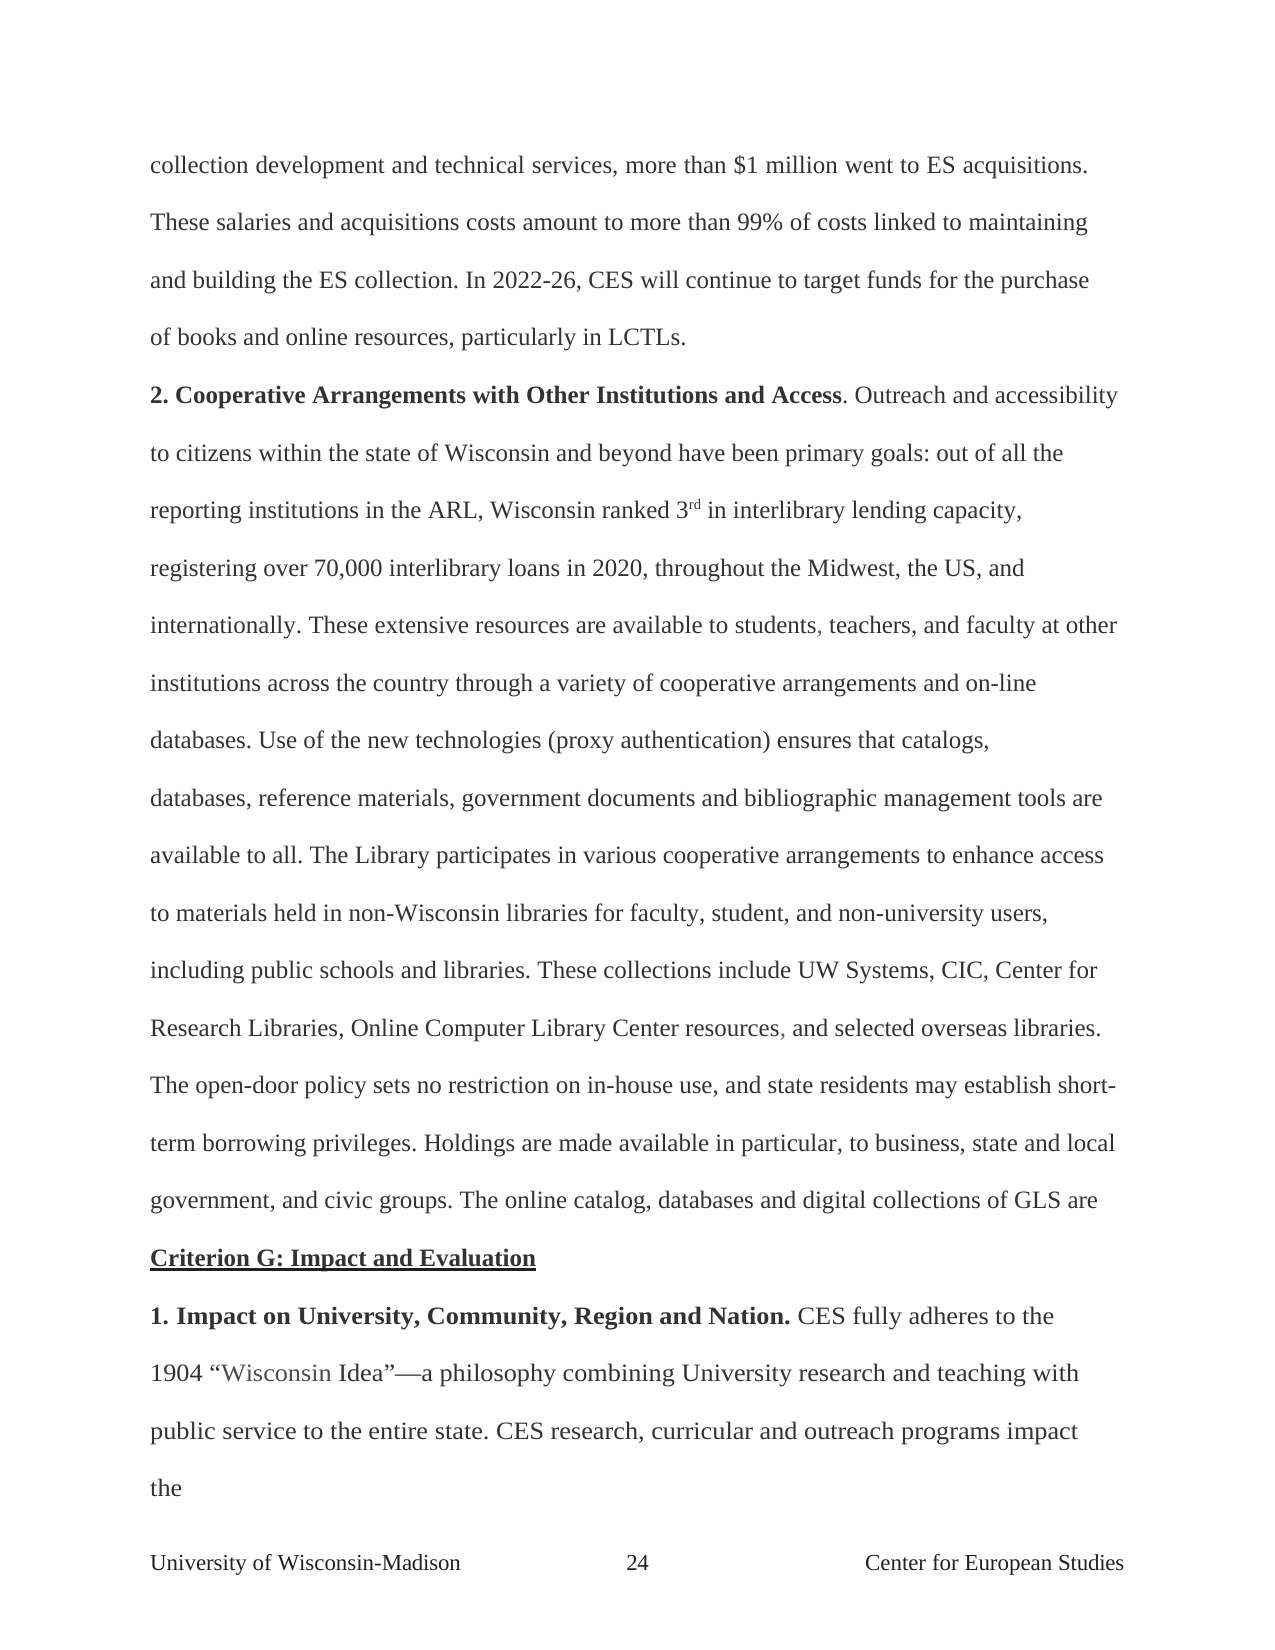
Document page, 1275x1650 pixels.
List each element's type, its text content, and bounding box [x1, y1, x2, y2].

text databases, reference materials, government documents and bibliographic management tools are available to all. The Library participates in various cooperative arrangements to enhance access to materials held in non-Wisconsin libraries for faculty, student, and non-university users, including public schools and libraries. These collections include UW Systems, CIC, Center for Research Libraries, Online Computer Library Center resources, and selected overseas libraries. The open-door policy sets no restriction on in-house use, and state residents may establish short- term borrowing privileges. Holdings are made available in particular, to business, state and local government, and civic groups. The online catalog, databases and digital collections of GLS are Criterion G: Impact and Evaluation [150, 783, 1117, 1272]
list Impact on University, Community, Region and Nation. CES fully adheres to the 1904 “Wisconsin Idea”—a philosophy combining University research and teaching with public service to the entire state. CES research, curricular and outreach programs impact the [150, 1301, 1113, 1502]
text 2. Cooperative Arrangements with Other Institutions and Access. Outreach and accessibility to citizens within the state of Wisconsin and beyond have been primary goals: out of all the reporting institutions in the ARL, Wisconsin ranked 3rd in interlibrary lending capacity, registering over 70,000 interlibrary loans in 2020, throughout the Midwest, the US, and internationally. These extensive resources are available to students, teachers, and faculty at other institutions across the country through a variety of cooperative arrangements and on-line databases. Use of the new technologies (proxy authentication) ensures that catalogs, [150, 381, 1123, 754]
text collection development and technical services, more than $1 million went to ES acquisitions. These salaries and acquisitions costs amount to more than 99% of costs linked to maintaining and building the ES collection. In 2022-26, CES will continue to target funds for the purchase of books and online resources, particularly in LCTLs. [150, 150, 1089, 351]
